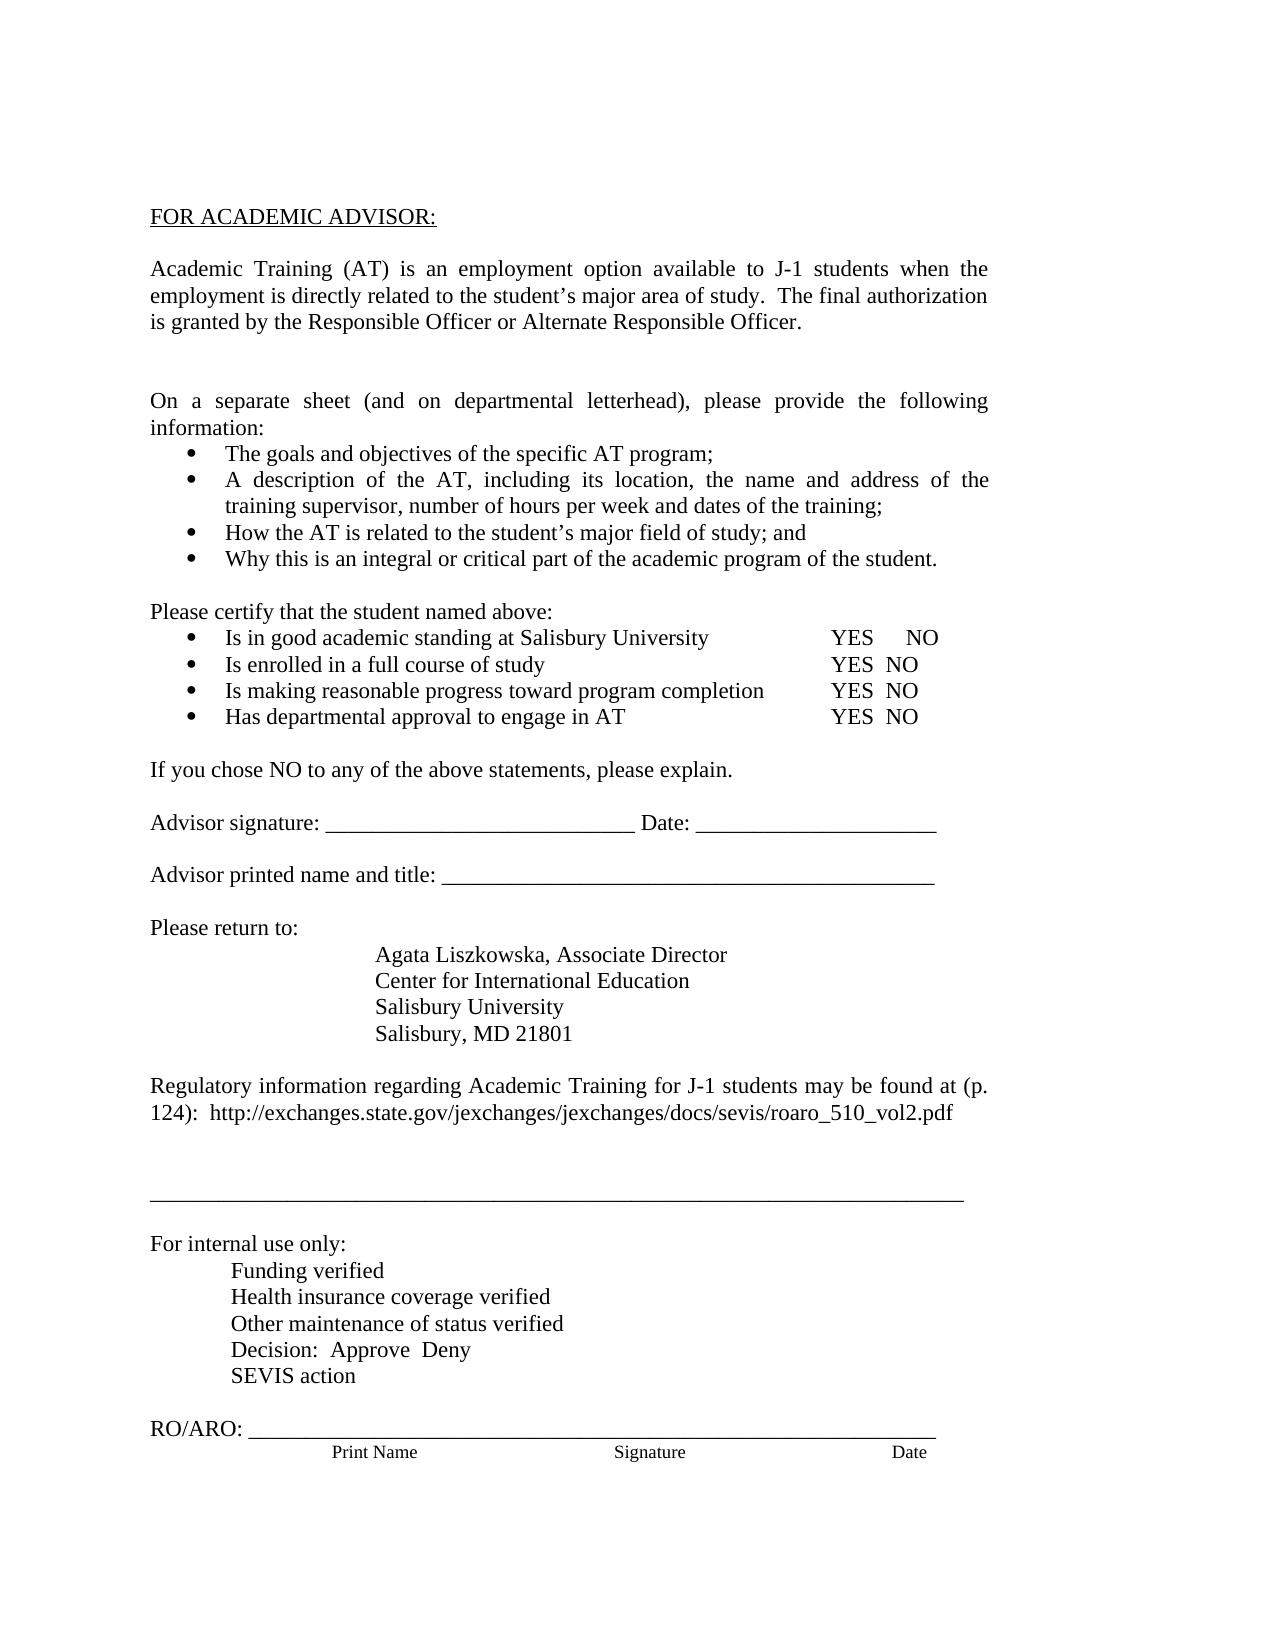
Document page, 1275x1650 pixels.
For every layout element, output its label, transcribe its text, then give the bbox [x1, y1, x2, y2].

list How the AT is related to the student’s major field of study; and [187, 519, 990, 545]
text Regulatory information regarding Academic Training for J-1 students may be found at (p. 124): http://exchanges.state.gov/jexchanges/jexchanges/docs/sevis/roaro_510_vol2.pdf [150, 1072, 990, 1125]
text Please certify that the student named above: [150, 598, 990, 624]
text ⁪ SEVIS action [150, 1362, 990, 1389]
text On a separate sheet (and on departmental letterhead), please provide the following information: [150, 387, 990, 440]
text If you chose NO to any of the above statements, please explain. [150, 756, 990, 782]
text Print Name Signature Date [150, 1441, 990, 1463]
text Academic Training (AT) is an employment option available to J-1 students when the employment is directly related to the student’s major area of study. The final authorization is granted by the Responsible Officer or Alternate Responsible Officer. [150, 255, 990, 334]
text ⁪ Health insurance coverage verified [150, 1283, 990, 1309]
text Salisbury University [300, 993, 990, 1020]
text RO/ARO: ____________________________________________________________ [150, 1415, 990, 1441]
text Advisor printed name and title: ___________________________________________ [150, 862, 990, 888]
text Center for International Education [150, 967, 990, 993]
text Advisor signature: ___________________________ Date: _____________________ [150, 809, 990, 835]
list Is enrolled in a full course of study ⁪ YES ⁪ NO [187, 651, 990, 677]
text ⁪ Other maintenance of status verified [150, 1309, 990, 1336]
list Has departmental approval to engage in AT ⁪ YES ⁪ NO [187, 703, 990, 730]
text Please return to: [150, 914, 990, 941]
text For internal use only: [150, 1231, 990, 1257]
list Is making reasonable progress toward program completion ⁪ YES ⁪ NO [187, 677, 990, 703]
text ⁪ Decision: ⁪ Approve ⁪ Deny [150, 1336, 990, 1362]
list The goals and objectives of the specific AT program; [187, 440, 990, 466]
text Agata Liszkowska, Associate Director [150, 941, 990, 967]
list Why this is an integral or critical part of the academic program of the student. [187, 545, 990, 572]
text _______________________________________________________________________ [150, 1178, 990, 1204]
list Is in good academic standing at Salisbury University ⁪ YES ⁪ NO [187, 624, 990, 651]
list A description of the AT, including its location, the name and address of the training supervisor, number of hours per week and dates of the training; [187, 466, 990, 519]
text FOR ACADEMIC ADVISOR: [150, 203, 990, 229]
text Salisbury, MD 21801 [300, 1020, 990, 1046]
text ⁪ Funding verified [150, 1257, 990, 1283]
